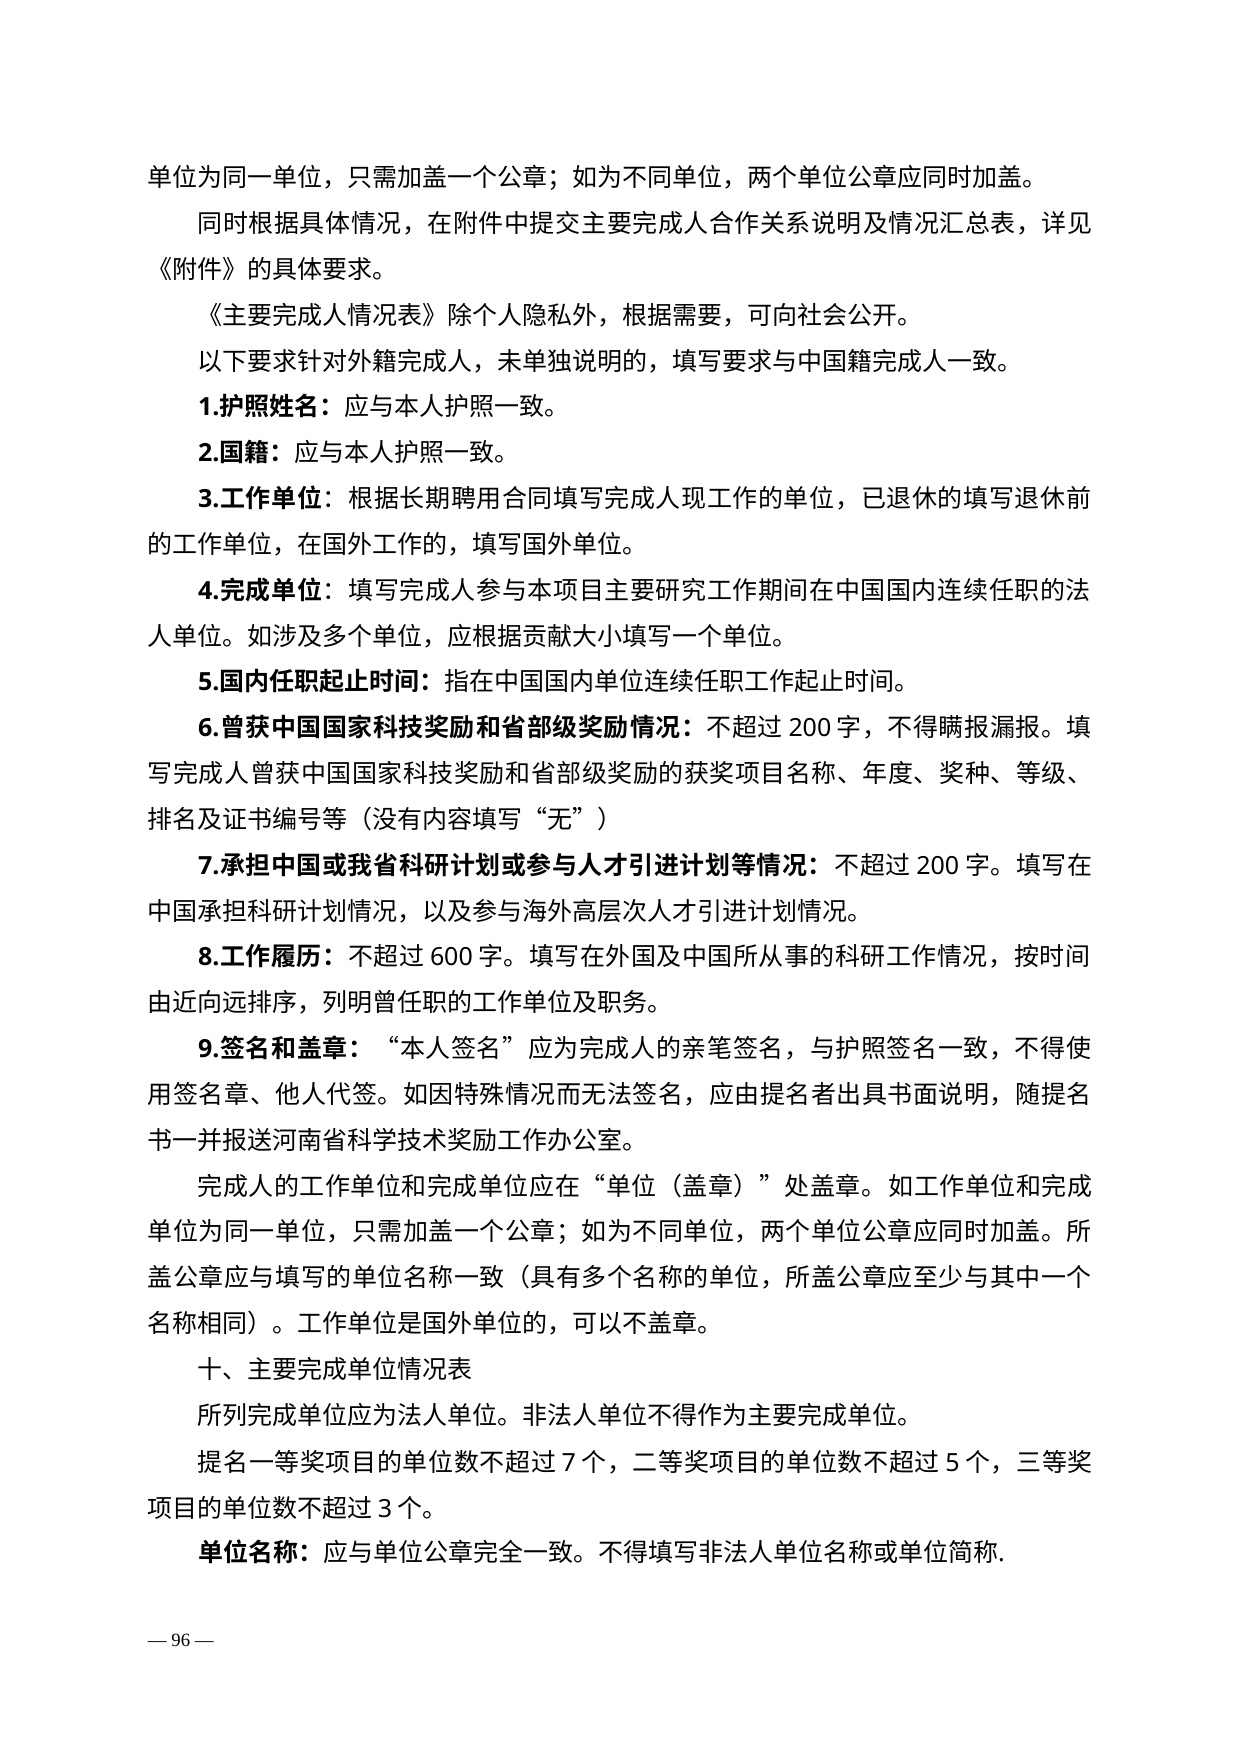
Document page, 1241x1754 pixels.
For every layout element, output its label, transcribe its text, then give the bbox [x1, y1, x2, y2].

text 7.承担中国或我省科研计划或参与人才引进计划等情况：不超过200字。填写在中国承担科研计划情况，以及参与海外高层次人才引进计划情况。 [148, 837, 1092, 929]
text 3.工作单位：根据长期聘用合同填写完成人现工作的单位，已退休的填写退休前的工作单位，在国外工作的，填写国外单位。 [148, 471, 1092, 562]
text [148, 150, 1092, 196]
text 完成人的工作单位和完成单位应在“单位（盖章）”处盖章。如工作单位和完成单位为同一单位，只需加盖一个公章；如为不同单位，两个单位公章应同时加盖。所盖公章应与填写的单位名称一致（具有多个名称的单位，所盖公章应至少与其中一个名称相同）。工作单位是国外单位的，可以不盖章。 [148, 1158, 1092, 1342]
text 9.签名和盖章：“本人签名”应为完成人的亲笔签名，与护照签名一致，不得使用签名章、他人代签。如因特殊情况而无法签名，应由提名者出具书面说明，随提名书一并报送河南省科学技术奖励工作办公室。 [148, 1021, 1092, 1158]
text 2.国籍：应与本人护照一致。 [148, 425, 1092, 471]
text 6.曾获中国国家科技奖励和省部级奖励情况：不超过200字，不得瞒报漏报。填写完成人曾获中国国家科技奖励和省部级奖励的获奖项目名称、年度、奖种、等级、排名及证书编号等（没有内容填写“无”） [148, 700, 1092, 837]
text 提名一等奖项目的单位数不超过7个，二等奖项目的单位数不超过5个，三等奖项目的单位数不超过3个。 [148, 1433, 1092, 1525]
text 十、主要完成单位情况表 [148, 1342, 1092, 1387]
text 8.工作履历：不超过600字。填写在外国及中国所从事的科研工作情况，按时间由近向远排序，列明曾任职的工作单位及职务。 [148, 929, 1092, 1021]
text 4.完成单位：填写完成人参与本项目主要研究工作期间在中国国内连续任职的法人单位。如涉及多个单位，应根据贡献大小填写一个单位。 [148, 562, 1092, 654]
text 《主要完成人情况表》除个人隐私外，根据需要，可向社会公开。 [148, 287, 1092, 333]
text 所列完成单位应为法人单位。非法人单位不得作为主要完成单位。 [148, 1387, 1092, 1433]
text 以下要求针对外籍完成人，未单独说明的，填写要求与中国籍完成人一致。 [148, 333, 1092, 379]
text 单位名称：应与单位公章完全一致。不得填写非法人单位名称或单位简称. [148, 1525, 1092, 1571]
text 1.护照姓名：应与本人护照一致。 [148, 379, 1092, 425]
text 5.国内任职起止时间：指在中国国内单位连续任职工作起止时间。 [148, 654, 1092, 700]
text 同时根据具体情况，在附件中提交主要完成人合作关系说明及情况汇总表，详见《附件》的具体要求。 [148, 196, 1092, 287]
